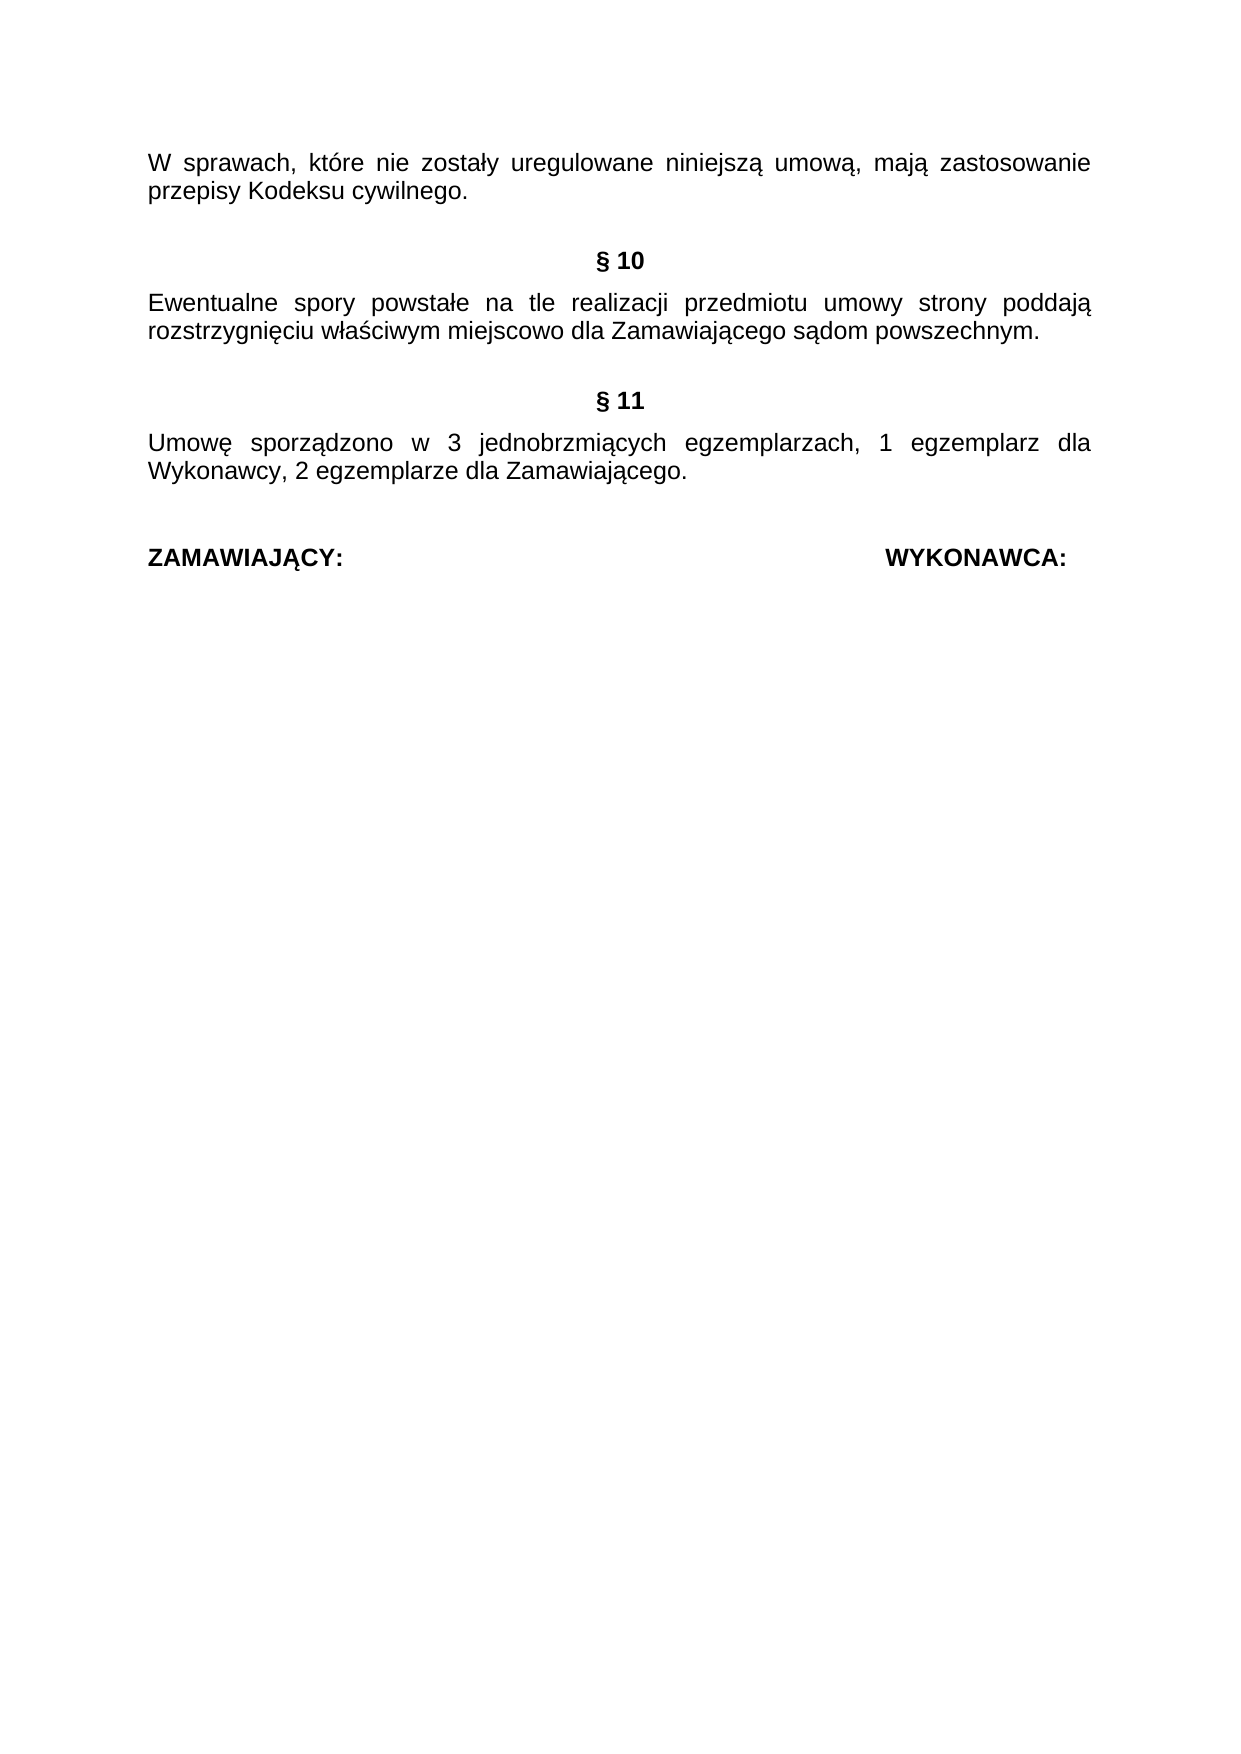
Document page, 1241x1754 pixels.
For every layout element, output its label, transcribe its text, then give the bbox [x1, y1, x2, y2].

text § 11 [148, 386, 1093, 415]
text § 10 [148, 246, 1093, 275]
text ZAMAWIAJĄCY: WYKONAWCA: [148, 543, 1093, 571]
text W sprawach, które nie zostały uregulowane niniejszą umową, mają zastosowanie przepisy Kodeksu cywilnego. [148, 148, 1093, 205]
text Ewentualne spory powstałe na tle realizacji przedmiotu umowy strony poddają rozstrzygnięciu właściwym miejscowo dla Zamawiającego sądom powszechnym. [148, 288, 1093, 345]
text Umowę sporządzono w 3 jednobrzmiących egzemplarzach, 1 egzemplarz dla Wykonawcy, 2 egzemplarze dla Zamawiającego. [148, 428, 1093, 485]
